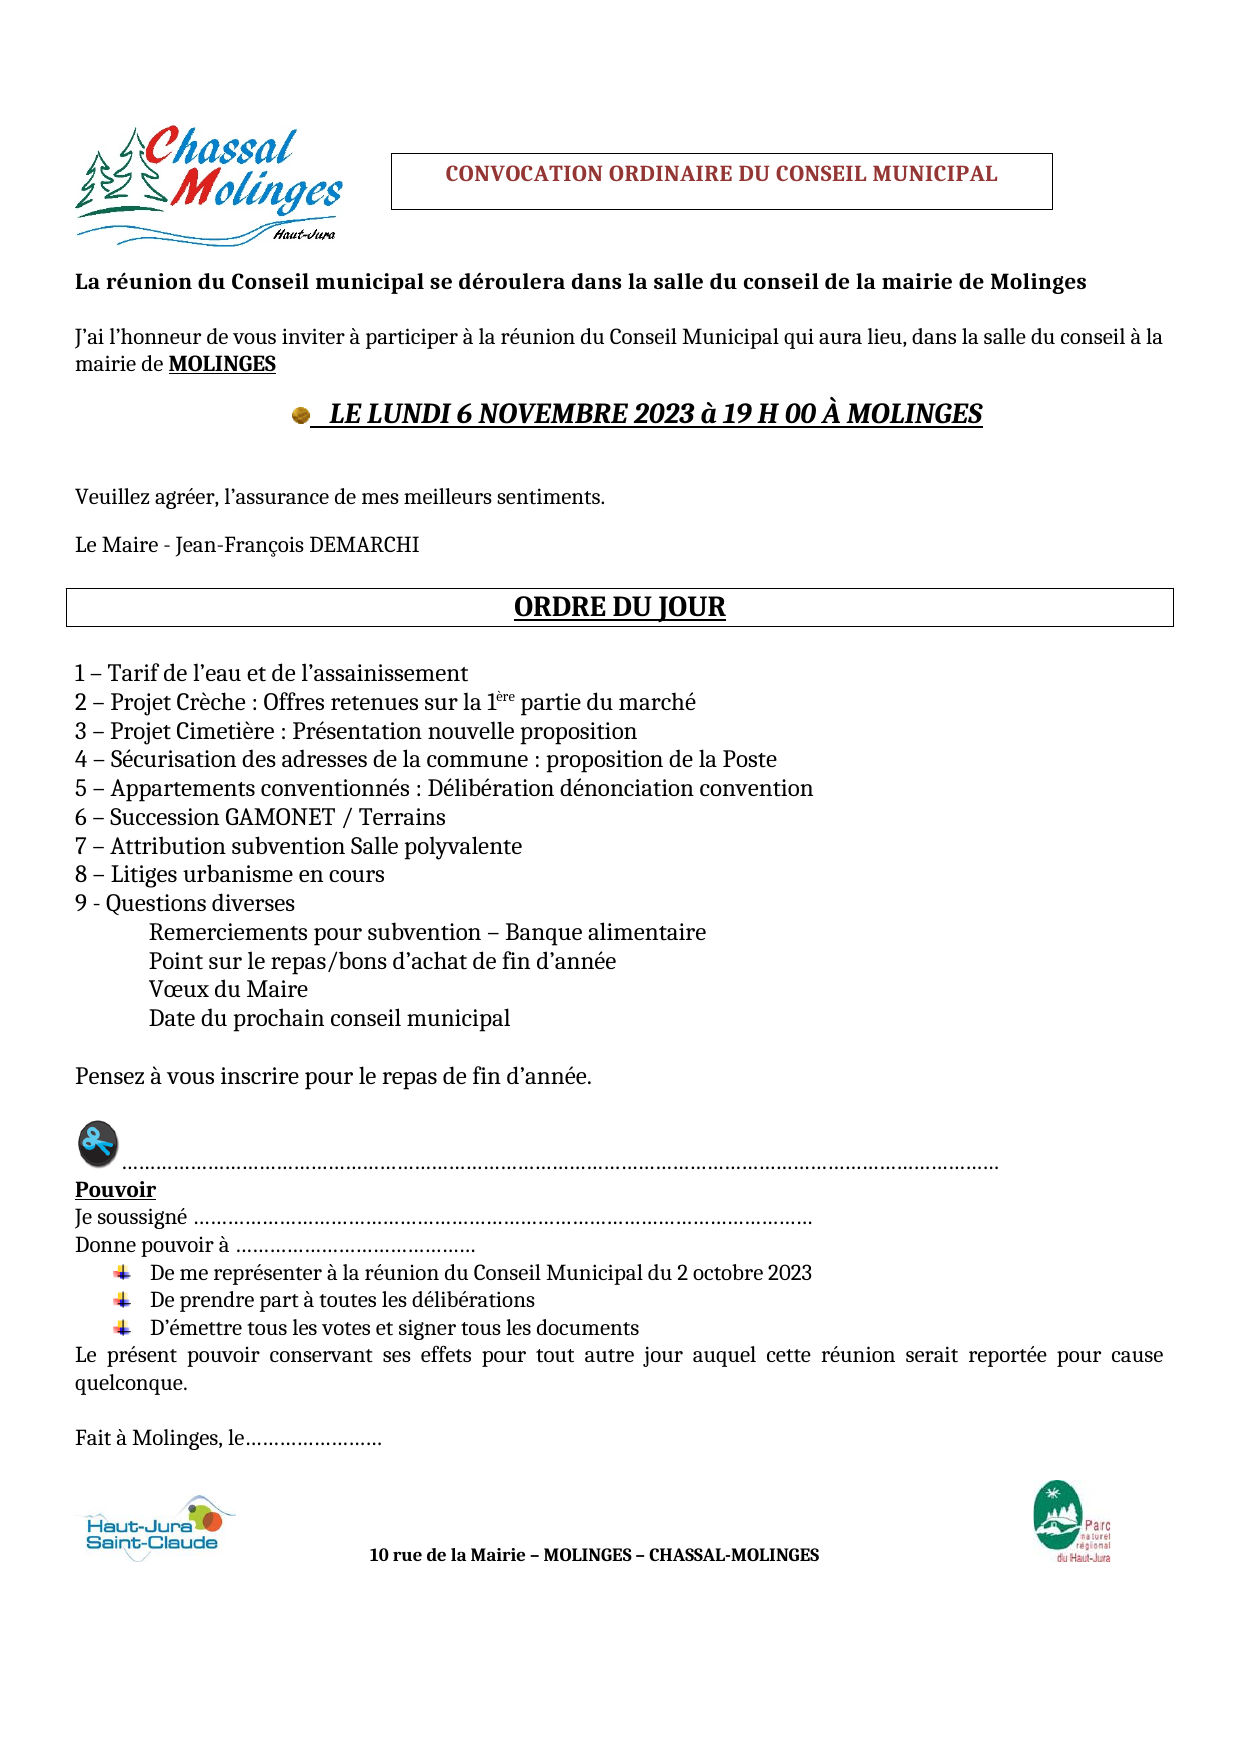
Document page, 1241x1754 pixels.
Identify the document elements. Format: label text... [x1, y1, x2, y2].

text Fait à Molinges, le…………………… [75, 1425, 1165, 1451]
text Donne pouvoir à …………………………………… [75, 1232, 1165, 1258]
text Le Maire - Jean-François DEMARCHI [75, 532, 1165, 559]
text Remerciements pour subvention – Banque alimentaire [75, 918, 1165, 947]
picture [113, 1263, 131, 1280]
text Le présent pouvoir conservant ses effets pour tout autre jour auquel cette réunion serait reportée pour cause quelconque. [75, 1342, 1165, 1396]
text 3 – Projet Cimetière : Présentation nouvelle proposition [75, 717, 1165, 745]
list De me représenter à la réunion du Conseil Municipal du 2 octobre 2023 [112, 1259, 1165, 1286]
text Pouvoir [75, 1176, 1165, 1203]
text Vœux du Maire [75, 975, 1165, 1004]
text Veuillez agréer, l’assurance de mes meilleurs sentiments. [75, 484, 1165, 510]
text 9 - Questions diverses [75, 889, 1165, 918]
text 10 rue de la Mairie – MOLINGES – CHASSAL-MOLINGES [75, 1480, 1165, 1589]
picture [113, 1290, 131, 1308]
text 1 – Tarif de l’eau et de l’assainissement [75, 659, 1165, 688]
text 4 – Sécurisation des adresses de la commune : proposition de la Poste [75, 745, 1165, 774]
list D’émettre tous les votes et signer tous les documents [112, 1314, 1165, 1341]
text 6 – Succession GAMONET / Terrains [75, 803, 1165, 832]
text Pensez à vous inscrire pour le repas de fin d’année. [75, 1062, 1165, 1090]
text ……………………………………………………………………………………………………………………………………… [75, 1118, 1165, 1175]
text J’ai l’honneur de vous inviter à participer à la réunion du Conseil Municipal qui aura lieu, dans la salle du conseil à la mairie de MOLINGES [75, 324, 1165, 377]
text Je soussigné ……………………………………………………………………………………………… [75, 1204, 1165, 1230]
picture [1033, 1480, 1111, 1562]
picture [292, 407, 310, 424]
text 2 – Projet Crèche : Offres retenues sur la 1ère partie du marché [75, 688, 1165, 717]
list De prendre part à toutes les délibérations [112, 1287, 1165, 1313]
text 7 – Attribution subvention Salle polyvalente [75, 832, 1165, 860]
text ORDRE DU JOUR [67, 589, 1173, 626]
picture [113, 1318, 131, 1336]
text 8 – Litiges urbanisme en cours [75, 860, 1165, 889]
list LE LUNDI 6 NOVEMBRE 2023 à 19 H 00 À MOLINGES [112, 398, 1165, 431]
text La réunion du Conseil municipal se déroulera dans la salle du conseil de la mairie de Molinges [75, 269, 1165, 295]
picture [75, 1117, 121, 1170]
text 5 – Appartements conventionnés : Délibération dénonciation convention [75, 774, 1165, 803]
text Point sur le repas/bons d’achat de fin d’année [75, 947, 1165, 975]
text Date du prochain conseil municipal [75, 1004, 1165, 1033]
picture [75, 123, 343, 247]
picture [75, 1495, 236, 1562]
